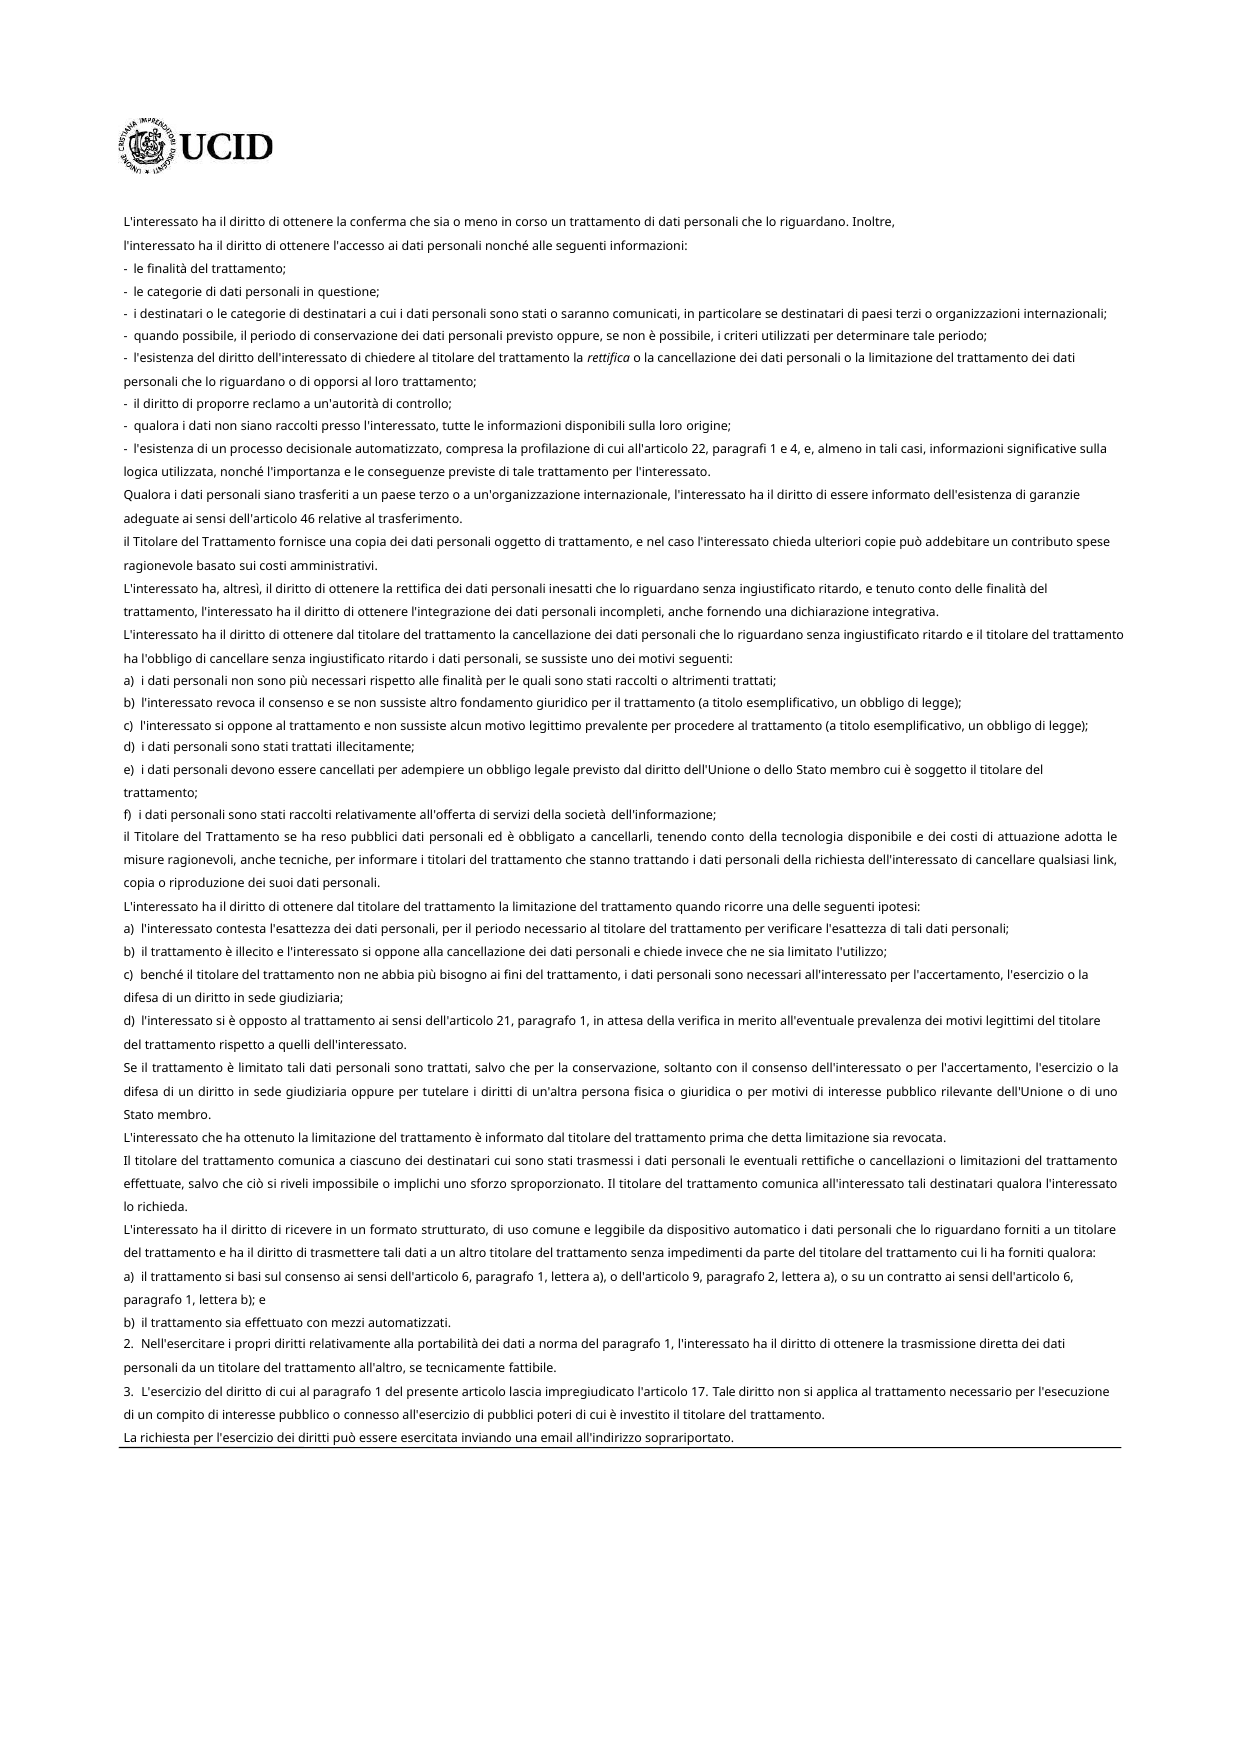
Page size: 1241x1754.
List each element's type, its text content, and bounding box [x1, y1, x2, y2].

list l'interessato revoca il consenso e se non sussiste altro fondamento giuridico per il trattamento (a titolo esemplificativo, un obbligo di legge); [123, 694, 1134, 711]
text il Titolare del Trattamento fornisce una copia dei dati personali oggetto di trattamento, e nel caso l'interessato chieda ulteriori copie può addebitare un contributo spese ragionevole basato sui costi amministrativi. [123, 533, 1134, 574]
list l'esistenza di un processo decisionale automatizzato, compresa la profilazione di cui all'articolo 22, paragrafi 1 e 4, e, almeno in tali casi, informazioni significative sulla logica utilizzata, nonché l'importanza e le conseguenze previste di tale trattamento per l'interessato. [123, 440, 1119, 480]
list l'esistenza del diritto dell'interessato di chiedere al titolare del trattamento la rettifica o la cancellazione dei dati personali o la limitazione del trattamento dei dati personali che lo riguardano o di opporsi al loro trattamento; [123, 349, 1120, 390]
text L'interessato ha il diritto di ottenere dal titolare del trattamento la limitazione del trattamento quando ricorre una delle seguenti ipotesi: [123, 898, 1134, 915]
text L'interessato ha il diritto di ottenere dal titolare del trattamento la cancellazione dei dati personali che lo riguardano senza ingiustificato ritardo e il titolare del trattamento ha l'obbligo di cancellare senza ingiustificato ritardo i dati personali, se sussiste uno dei motivi seguenti: [123, 626, 1134, 667]
list l'interessato si è opposto al trattamento ai sensi dell'articolo 21, paragrafo 1, in attesa della verifica in merito all'eventuale prevalenza dei motivi legittimi del titolare del trattamento rispetto a quelli dell'interessato. [123, 1012, 1119, 1053]
list l'interessato si oppone al trattamento e non sussiste alcun motivo legittimo prevalente per procedere al trattamento (a titolo esemplificativo, un obbligo di legge); [123, 717, 1119, 734]
text L'interessato che ha ottenuto la limitazione del trattamento è informato dal titolare del trattamento prima che detta limitazione sia revocata. [123, 1129, 1134, 1146]
list le finalità del trattamento; [123, 260, 1134, 277]
list il diritto di proporre reclamo a un'autorità di controllo; [123, 396, 1134, 411]
text L'interessato ha il diritto di ottenere la conferma che sia o meno in corso un trattamento di dati personali che lo riguardano. Inoltre, l'interessato ha il diritto di ottenere l'accesso ai dati personali nonché alle seguenti informazioni: [123, 213, 914, 254]
text Il titolare del trattamento comunica a ciascuno dei destinatari cui sono stati trasmessi i dati personali le eventuali rettifiche o cancellazioni o limitazioni del trattamento effettuate, salvo che ciò si riveli impossibile o implichi uno sforzo sproporzionato. Il titolare del trattamento comunica all'interessato tali destinatari qualora l'interessato lo richieda. [123, 1152, 1120, 1215]
text L'interessato ha il diritto di ricevere in un formato strutturato, di uso comune e leggibile da dispositivo automatico i dati personali che lo riguardano forniti a un titolare del trattamento e ha il diritto di trasmettere tali dati a un altro titolare del trattamento senza impedimenti da parte del titolare del trattamento cui li ha forniti qualora: [123, 1221, 1120, 1262]
picture [118, 118, 273, 174]
list benché il titolare del trattamento non ne abbia più bisogno ai fini del trattamento, i dati personali sono necessari all'interessato per l'accertamento, l'esercizio o la difesa di un diritto in sede giudiziaria; [123, 966, 1120, 1006]
text il Titolare del Trattamento se ha reso pubblici dati personali ed è obbligato a cancellarli, tenendo conto della tecnologia disponibile e dei costi di attuazione adotta le misure ragionevoli, anche tecniche, per informare i titolari del trattamento che stanno trattando i dati personali della richiesta dell'interessato di cancellare qualsiasi link, copia o riproduzione dei suoi dati personali. [123, 828, 1120, 892]
list Nell'esercitare i propri diritti relativamente alla portabilità dei dati a norma del paragrafo 1, l'interessato ha il diritto di ottenere la trasmissione diretta dei dati personali da un titolare del trattamento all'altro, se tecnicamente fattibile. [123, 1336, 1120, 1376]
list i destinatari o le categorie di destinatari a cui i dati personali sono stati o saranno comunicati, in particolare se destinatari di paesi terzi o organizzazioni internazionali; [123, 305, 1120, 322]
list quando possibile, il periodo di conservazione dei dati personali previsto oppure, se non è possibile, i criteri utilizzati per determinare tale periodo; [123, 329, 1134, 344]
list i dati personali devono essere cancellati per adempiere un obbligo legale previsto dal diritto dell'Unione o dello Stato membro cui è soggetto il titolare del trattamento; [123, 761, 1120, 801]
list i dati personali sono stati raccolti relativamente all'offerta di servizi della società dell'informazione; [123, 807, 1134, 822]
list i dati personali sono stati trattati illecitamente; [123, 740, 1134, 755]
text La richiesta per l'esercizio dei diritti può essere esercitata inviando una email all'indirizzo soprariportato. [123, 1429, 1134, 1446]
list il trattamento è illecito e l'interessato si oppone alla cancellazione dei dati personali e chiede invece che ne sia limitato l'utilizzo; [123, 943, 1134, 960]
text L'interessato ha, altresì, il diritto di ottenere la rettifica dei dati personali inesatti che lo riguardano senza ingiustificato ritardo, e tenuto conto delle finalità del trattamento, l'interessato ha il diritto di ottenere l'integrazione dei dati personali incompleti, anche fornendo una dichiarazione integrativa. [123, 580, 1117, 620]
list l'interessato contesta l'esattezza dei dati personali, per il periodo necessario al titolare del trattamento per verificare l'esattezza di tali dati personali; [123, 921, 1134, 938]
list il trattamento si basi sul consenso ai sensi dell'articolo 6, paragrafo 1, lettera a), o dell'articolo 9, paragrafo 2, lettera a), o su un contratto ai sensi dell'articolo 6, paragrafo 1, lettera b); e [123, 1268, 1120, 1308]
list qualora i dati non siano raccolti presso l'interessato, tutte le informazioni disponibili sulla loro origine; [123, 417, 1134, 434]
list i dati personali non sono più necessari rispetto alle finalità per le quali sono stati raccolti o altrimenti trattati; [123, 673, 1134, 688]
list L'esercizio del diritto di cui al paragrafo 1 del presente articolo lascia impregiudicato l'articolo 17. Tale diritto non si applica al trattamento necessario per l'esecuzione di un compito di interesse pubblico o connesso all'esercizio di pubblici poteri di cui è investito il titolare del trattamento. [123, 1383, 1120, 1423]
text Qualora i dati personali siano trasferiti a un paese terzo o a un'organizzazione internazionale, l'interessato ha il diritto di essere informato dell'esistenza di garanzie adeguate ai sensi dell'articolo 46 relative al trasferimento. [123, 486, 1134, 527]
list le categorie di dati personali in questione; [123, 283, 1134, 300]
list il trattamento sia effettuato con mezzi automatizzati. [123, 1315, 1134, 1330]
text Se il trattamento è limitato tali dati personali sono trattati, salvo che per la conservazione, soltanto con il consenso dell'interessato o per l'accertamento, l'esercizio o la difesa di un diritto in sede giudiziaria oppure per tutelare i diritti di un'altra persona fisica o giuridica o per motivi di interesse pubblico rilevante dell'Unione o di uno Stato membro. [123, 1059, 1120, 1123]
